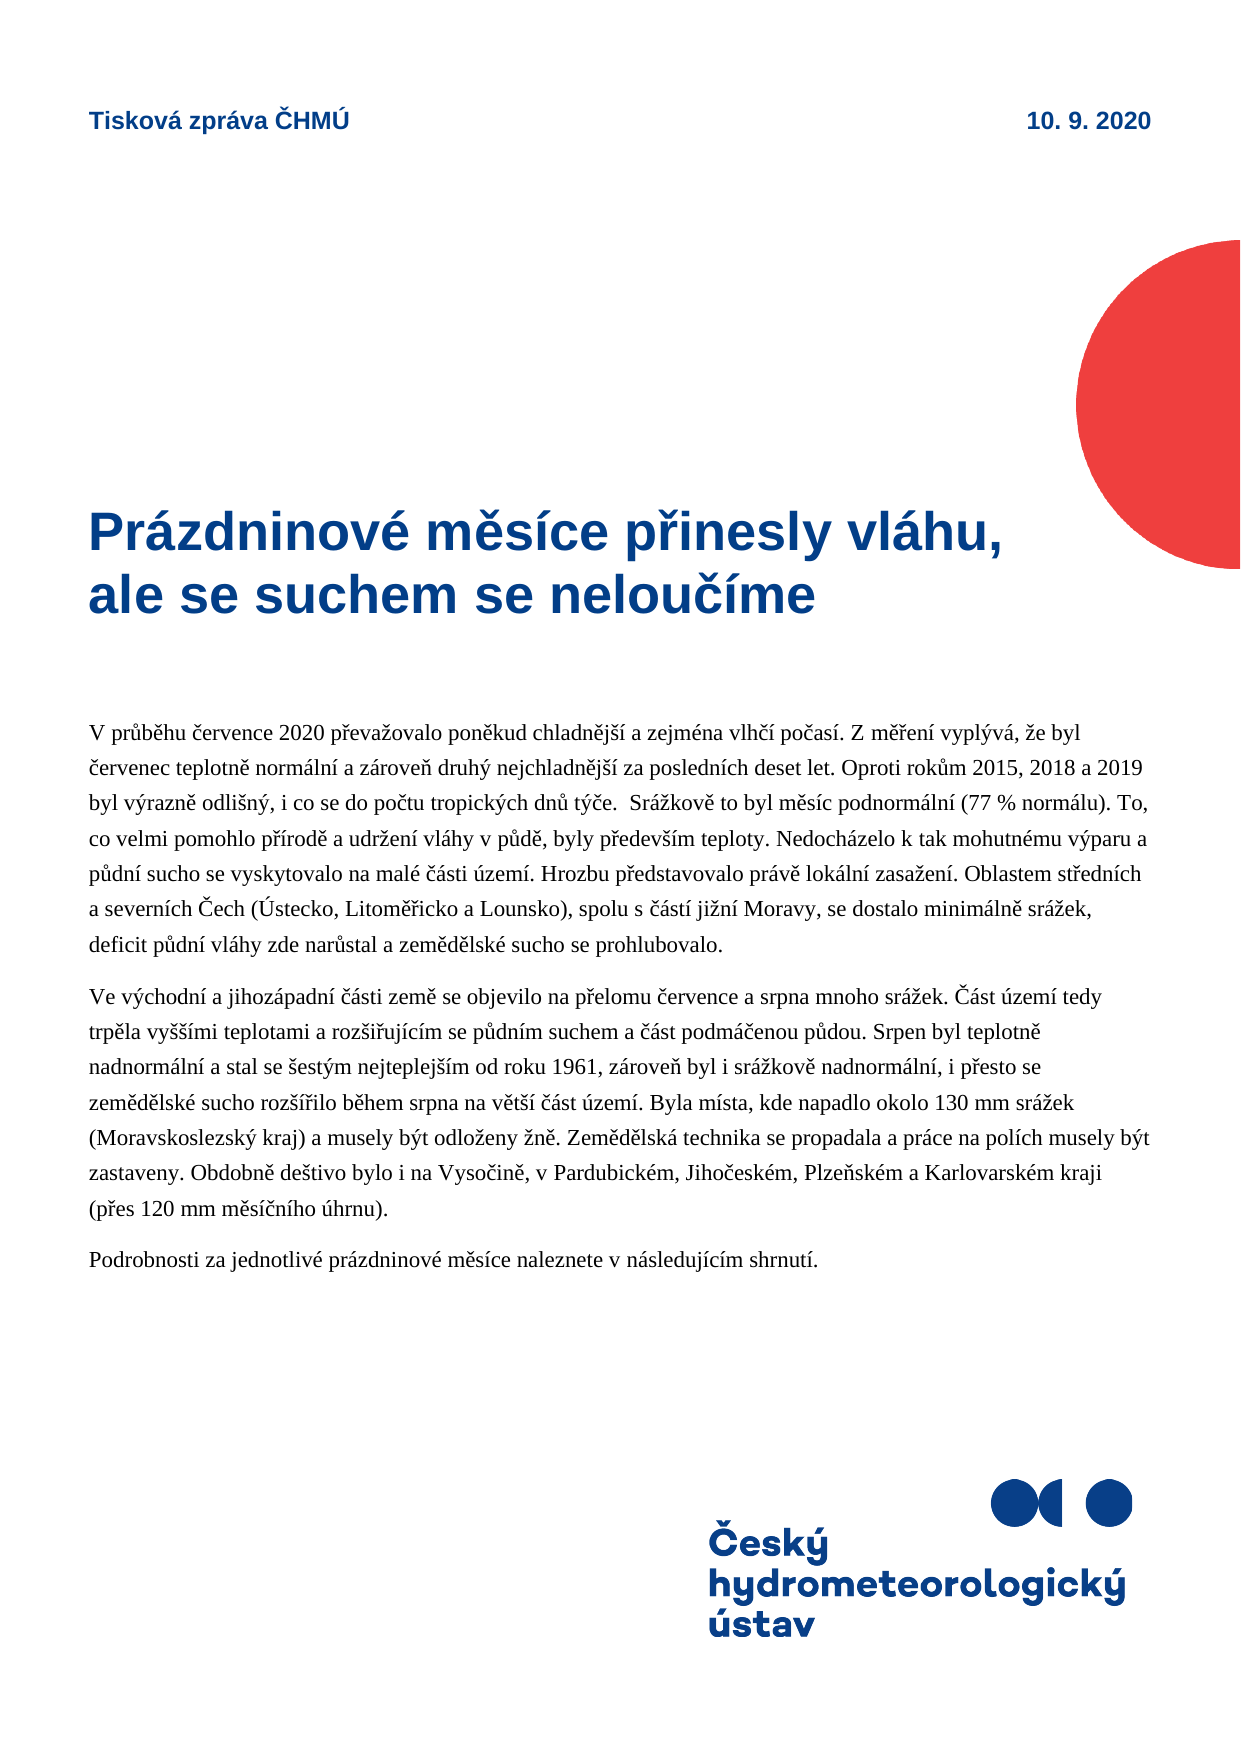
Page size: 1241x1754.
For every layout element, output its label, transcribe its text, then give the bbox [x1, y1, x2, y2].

text Podrobnosti za jednotlivé prázdninové měsíce naleznete v následujícím shrnutí. [89, 1240, 1152, 1275]
title Prázdninové měsíce přinesly vláhu, ale se suchem se neloučíme [89, 500, 1152, 624]
picture [1076, 240, 1241, 569]
text Ve východní a jihozápadní části země se objevilo na přelomu července a srpna mnoho srážek. Část území tedy trpěla vyššími teplotami a rozšiřujícím se půdním suchem a část podmáčenou půdou. Srpen byl teplotně nadnormální a stal se šestým nejteplejším od roku 1961, zároveň byl i srážkově nadnormální, i přesto se zemědělské sucho rozšířilo během srpna na větší část území. Byla místa, kde napadlo okolo 130 mm srážek (Moravskoslezský kraj) a musely být odloženy žně. Zemědělská technika se propadala a práce na polích musely být zastaveny. Obdobně deštivo bylo i na Vysočině, v Pardubickém, Jihočeském, Plzeňském a Karlovarském kraji (přes 120 mm měsíčního úhrnu). [89, 976, 1152, 1223]
text V průběhu července 2020 převažovalo poněkud chladnější a zejména vlhčí počasí. Z měření vyplývá, že byl červenec teplotně normální a zároveň druhý nejchladnější za posledních deset let. Oproti rokům 2015, 2018 a 2019 byl výrazně odlišný, i co se do počtu tropických dnů týče. Srážkově to byl měsíc podnormální (77 % normálu). To, co velmi pomohlo přírodě a udržení vláhy v půdě, byly především teploty. Nedocházelo k tak mohutnému výparu a půdní sucho se vyskytovalo na malé části území. Hrozbu představovalo právě lokální zasažení. Oblastem středních a severních Čech (Ústecko, Litoměřicko a Lounsko), spolu s částí jižní Moravy, se dostalo minimálně srážek, deficit půdní vláhy zde narůstal a zemědělské sucho se prohlubovalo. [89, 712, 1152, 959]
picture [709, 1479, 1133, 1637]
